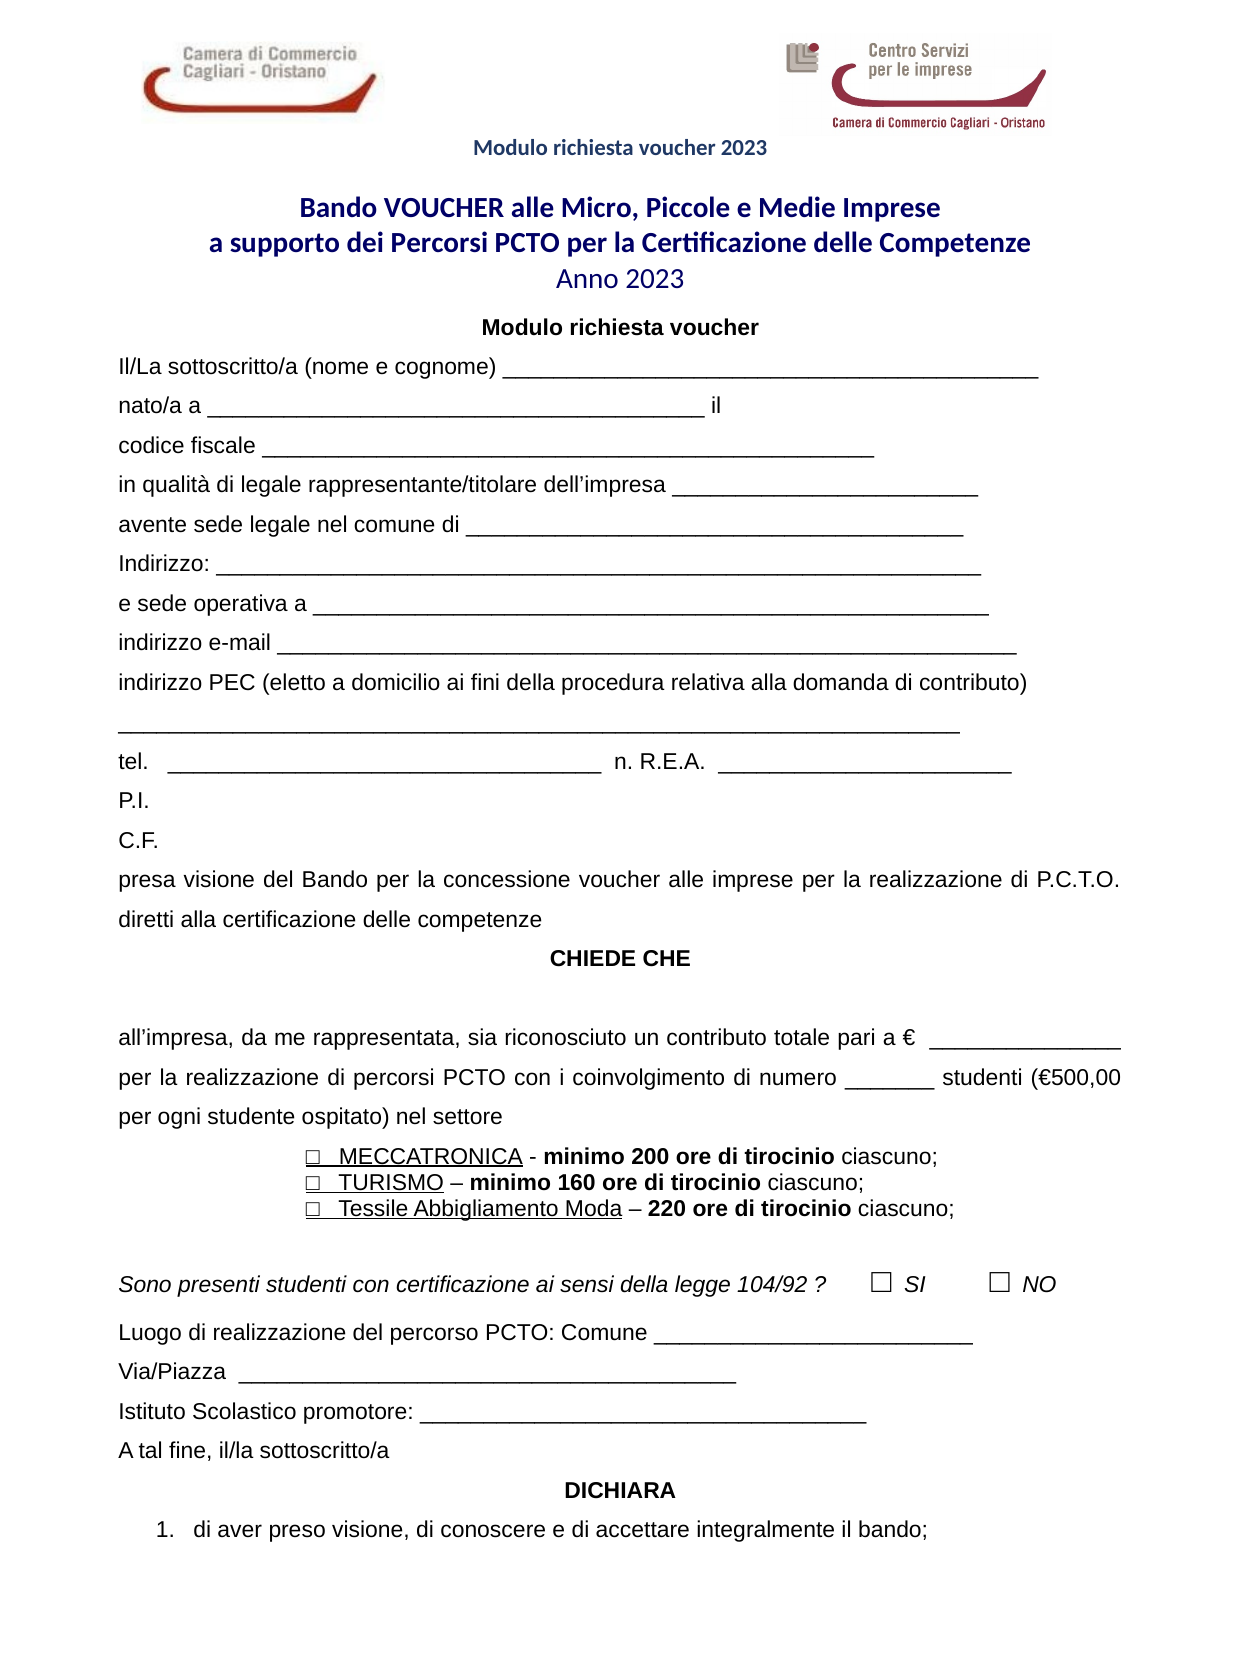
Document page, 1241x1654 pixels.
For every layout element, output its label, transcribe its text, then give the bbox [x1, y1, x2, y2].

text presa visione del Bando per la concessione voucher alle imprese per la realizzazione di P.C.T.O. diretti alla certificazione delle competenze [118, 866, 1122, 932]
picture [140, 41, 386, 124]
text all’impresa, da me rappresentata, sia riconosciuto un contributo totale pari a € _______________ per la realizzazione di percorsi PCTO con i coinvolgimento di numero _______ studenti (€500,00 per ogni studente ospitato) nel settore [118, 1024, 1122, 1129]
text Il/La sottoscritto/a (nome e cognome) __________________________________________ [118, 353, 1122, 379]
text Istituto Scolastico promotore: ___________________________________ [118, 1398, 1122, 1424]
text CHIEDE CHE [118, 945, 1122, 972]
text Sono presenti studenti con certificazione ai sensi della legge 104/92 ? □ SI □ NO [118, 1261, 1122, 1299]
text Indirizzo: ____________________________________________________________ [118, 550, 1122, 577]
text Bando VOUCHER alle Micro, Piccole e Medie Imprese [118, 189, 1122, 224]
text A tal fine, il/la sottoscritto/a [118, 1437, 1122, 1463]
text avente sede legale nel comune di _______________________________________ [118, 511, 1122, 537]
text nato/a a _______________________________________ il [118, 392, 1122, 419]
text indirizzo e-mail __________________________________________________________ [118, 629, 1122, 656]
text DICHIARA [118, 1477, 1122, 1503]
text tel. __________________________________ n. R.E.A. _______________________ [118, 748, 1122, 774]
text e sede operativa a _____________________________________________________ [118, 590, 1122, 616]
text Luogo di realizzazione del percorso PCTO: Comune _________________________ [118, 1319, 1122, 1345]
text Modulo richiesta voucher [118, 313, 1122, 340]
text Anno 2023 [118, 260, 1122, 296]
text __________________________________________________________________ [118, 708, 1122, 735]
text C.F. [118, 827, 1122, 853]
text P.I. [118, 787, 1122, 814]
text □ TURISMO – minimo 160 ore di tirocinio ciascuno; [306, 1169, 1122, 1195]
text □ Tessile Abbigliamento Moda – 220 ore di tirocinio ciascuno; [306, 1195, 1122, 1222]
list di aver preso visione, di conoscere e di accettare integralmente il bando; [156, 1516, 1122, 1542]
text Via/Piazza _______________________________________ [118, 1358, 1122, 1384]
picture [778, 33, 1052, 136]
text in qualità di legale rappresentante/titolare dell’impresa ________________________ [118, 471, 1122, 498]
text a supporto dei Percorsi PCTO per la Certificazione delle Competenze [118, 224, 1122, 260]
text indirizzo PEC (eletto a domicilio ai fini della procedura relativa alla domanda di contributo) [118, 669, 1122, 695]
text □ MECCATRONICA - minimo 200 ore di tirocinio ciascuno; [306, 1143, 1122, 1169]
text codice fiscale ________________________________________________ [118, 432, 1122, 458]
